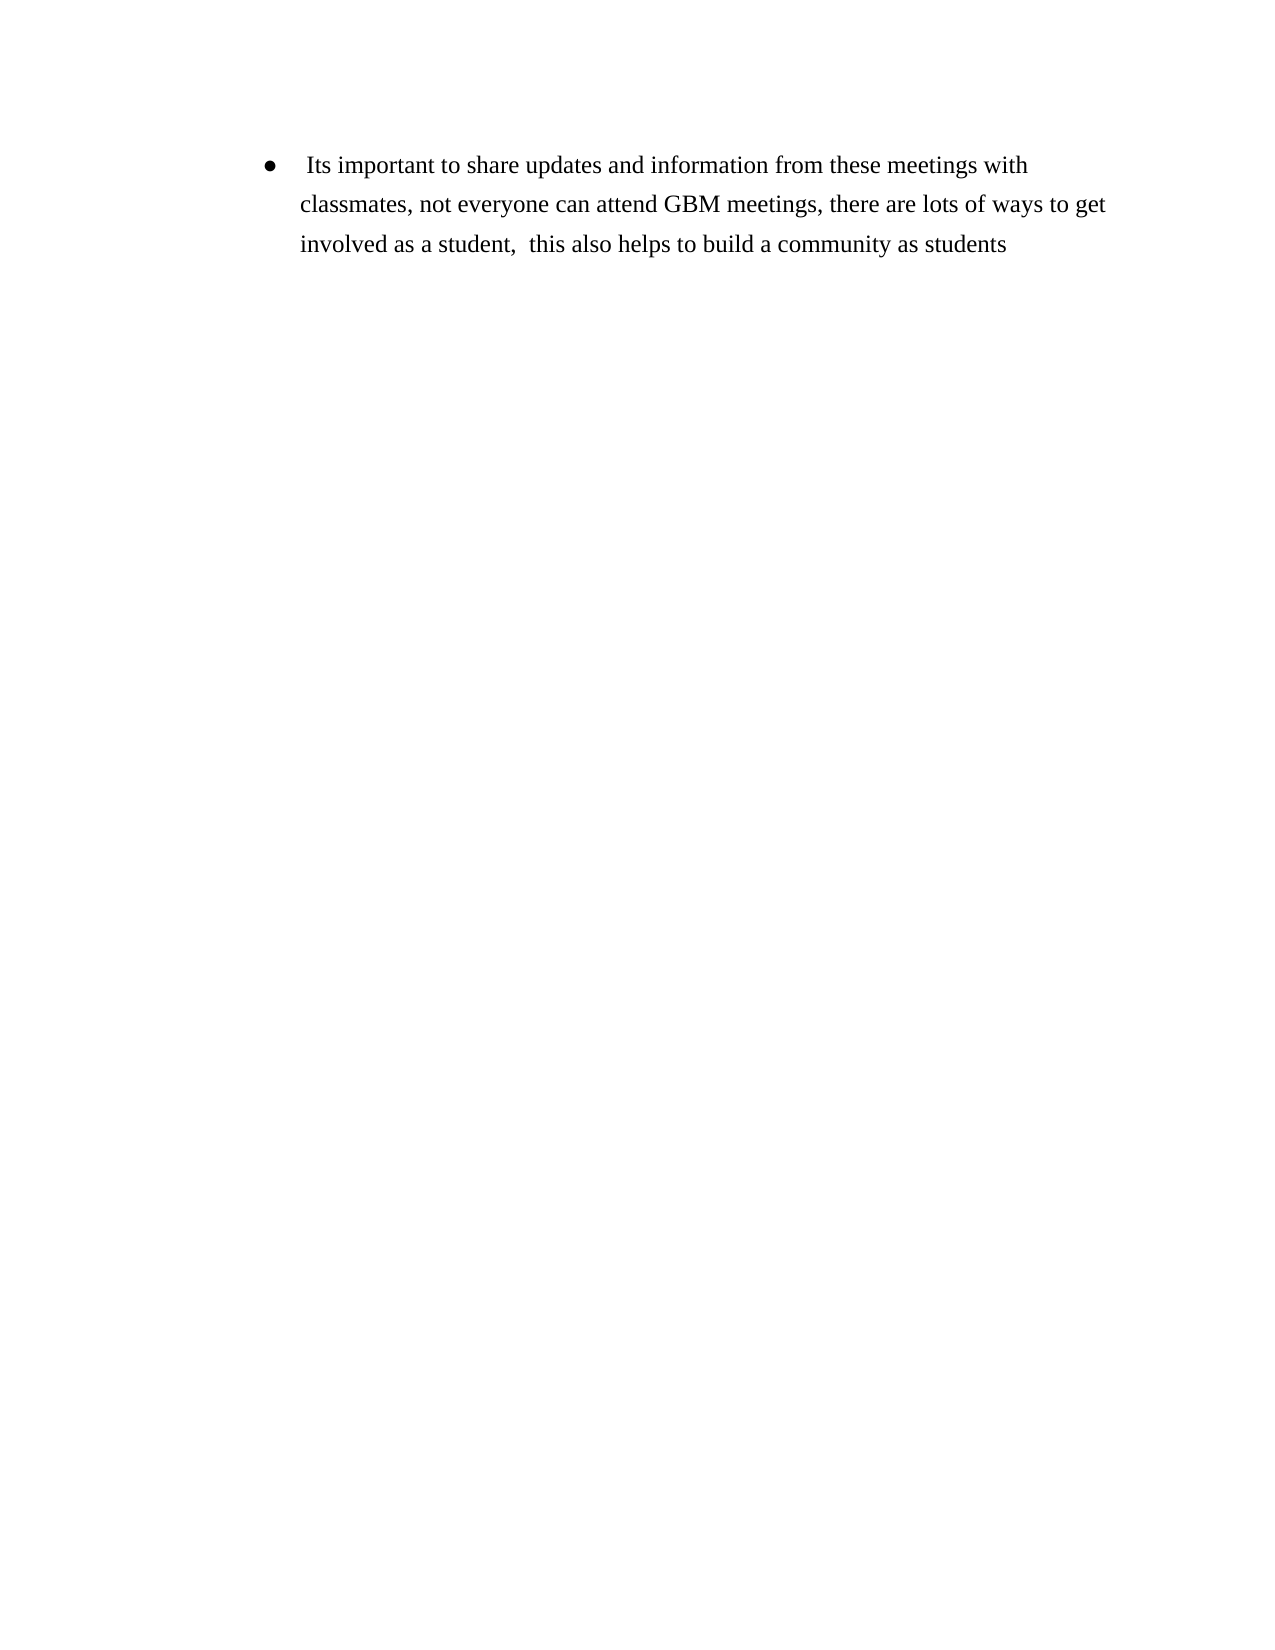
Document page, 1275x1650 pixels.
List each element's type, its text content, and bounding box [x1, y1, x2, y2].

list Its important to share updates and information from these meetings with classmates, not everyone can attend GBM meetings, there are lots of ways to get involved as a student, this also helps to build a community as students [262, 150, 1125, 258]
